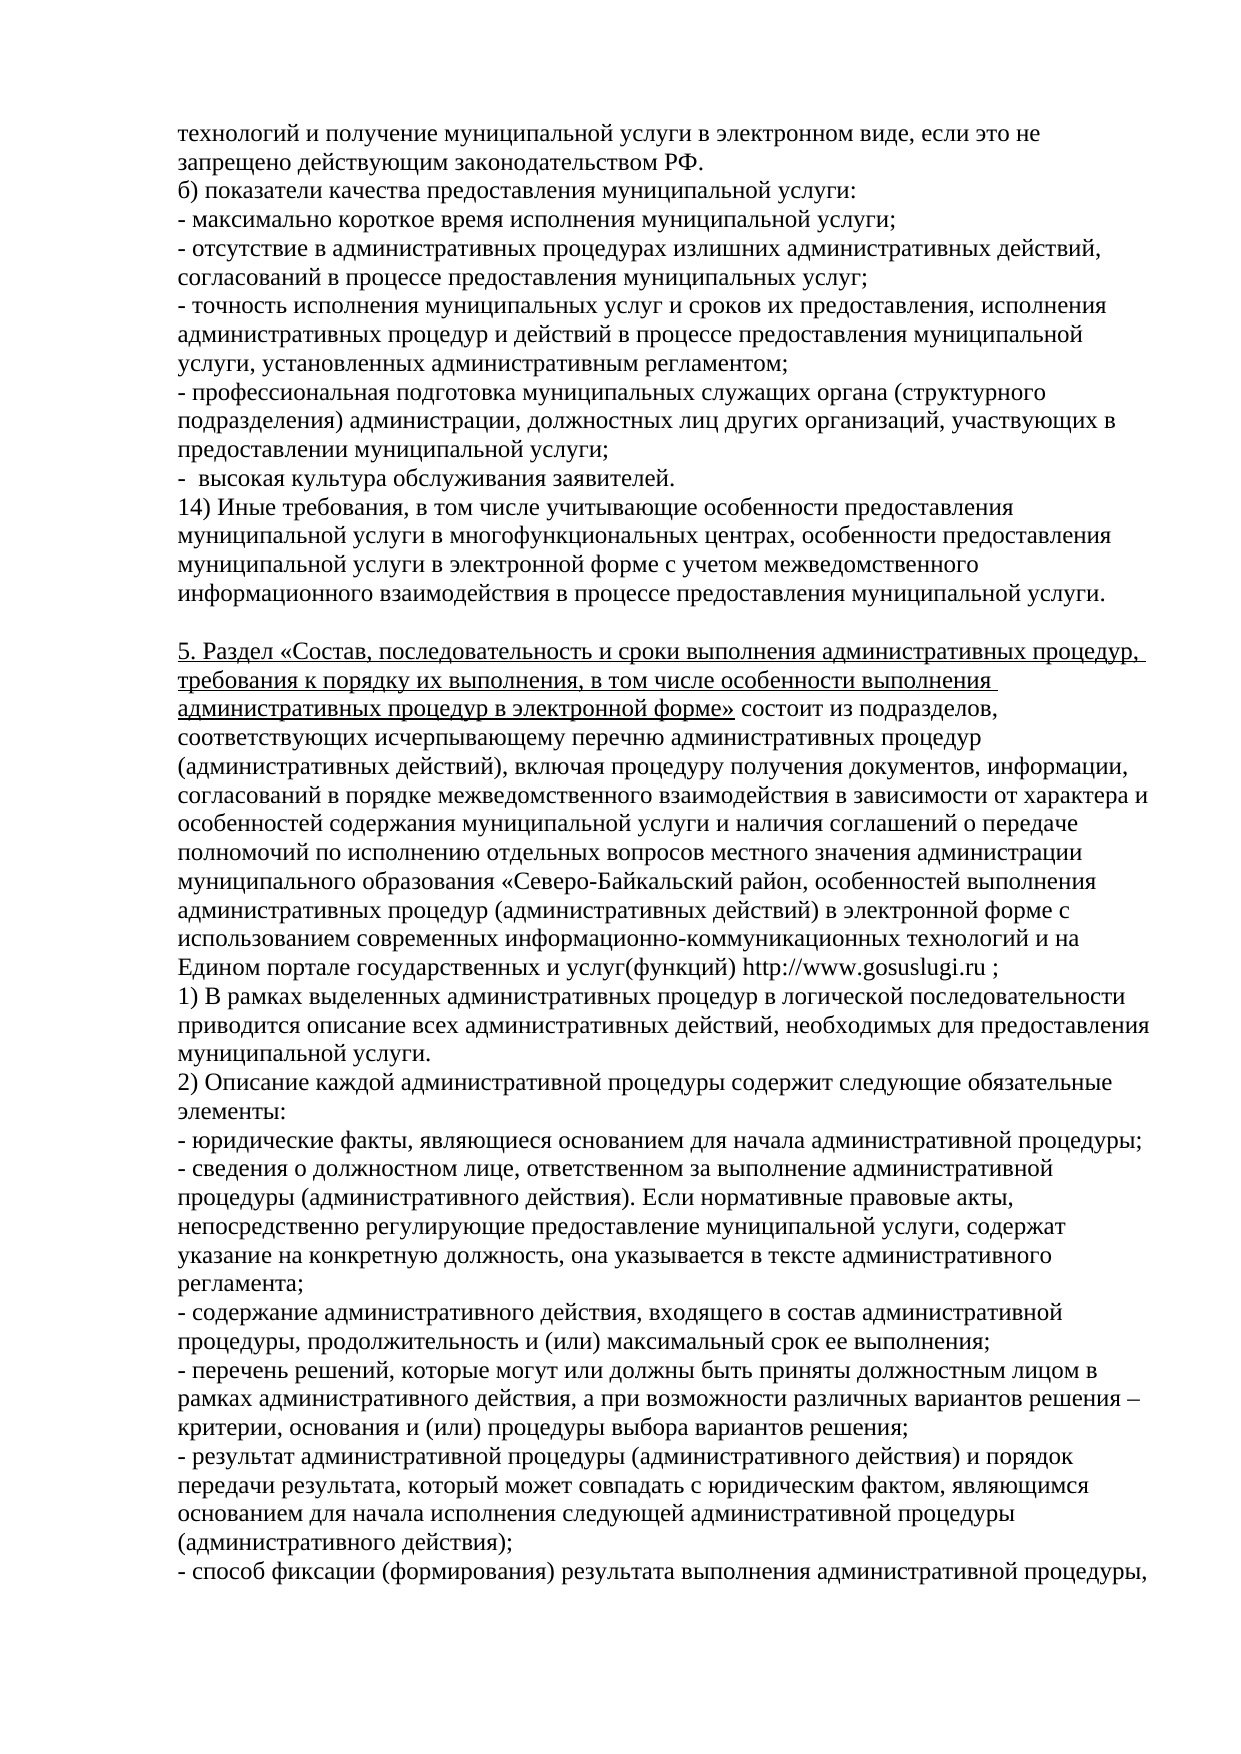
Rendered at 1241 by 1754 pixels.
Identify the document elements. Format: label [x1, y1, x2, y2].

text [177, 118, 1152, 607]
text [177, 636, 1152, 1585]
